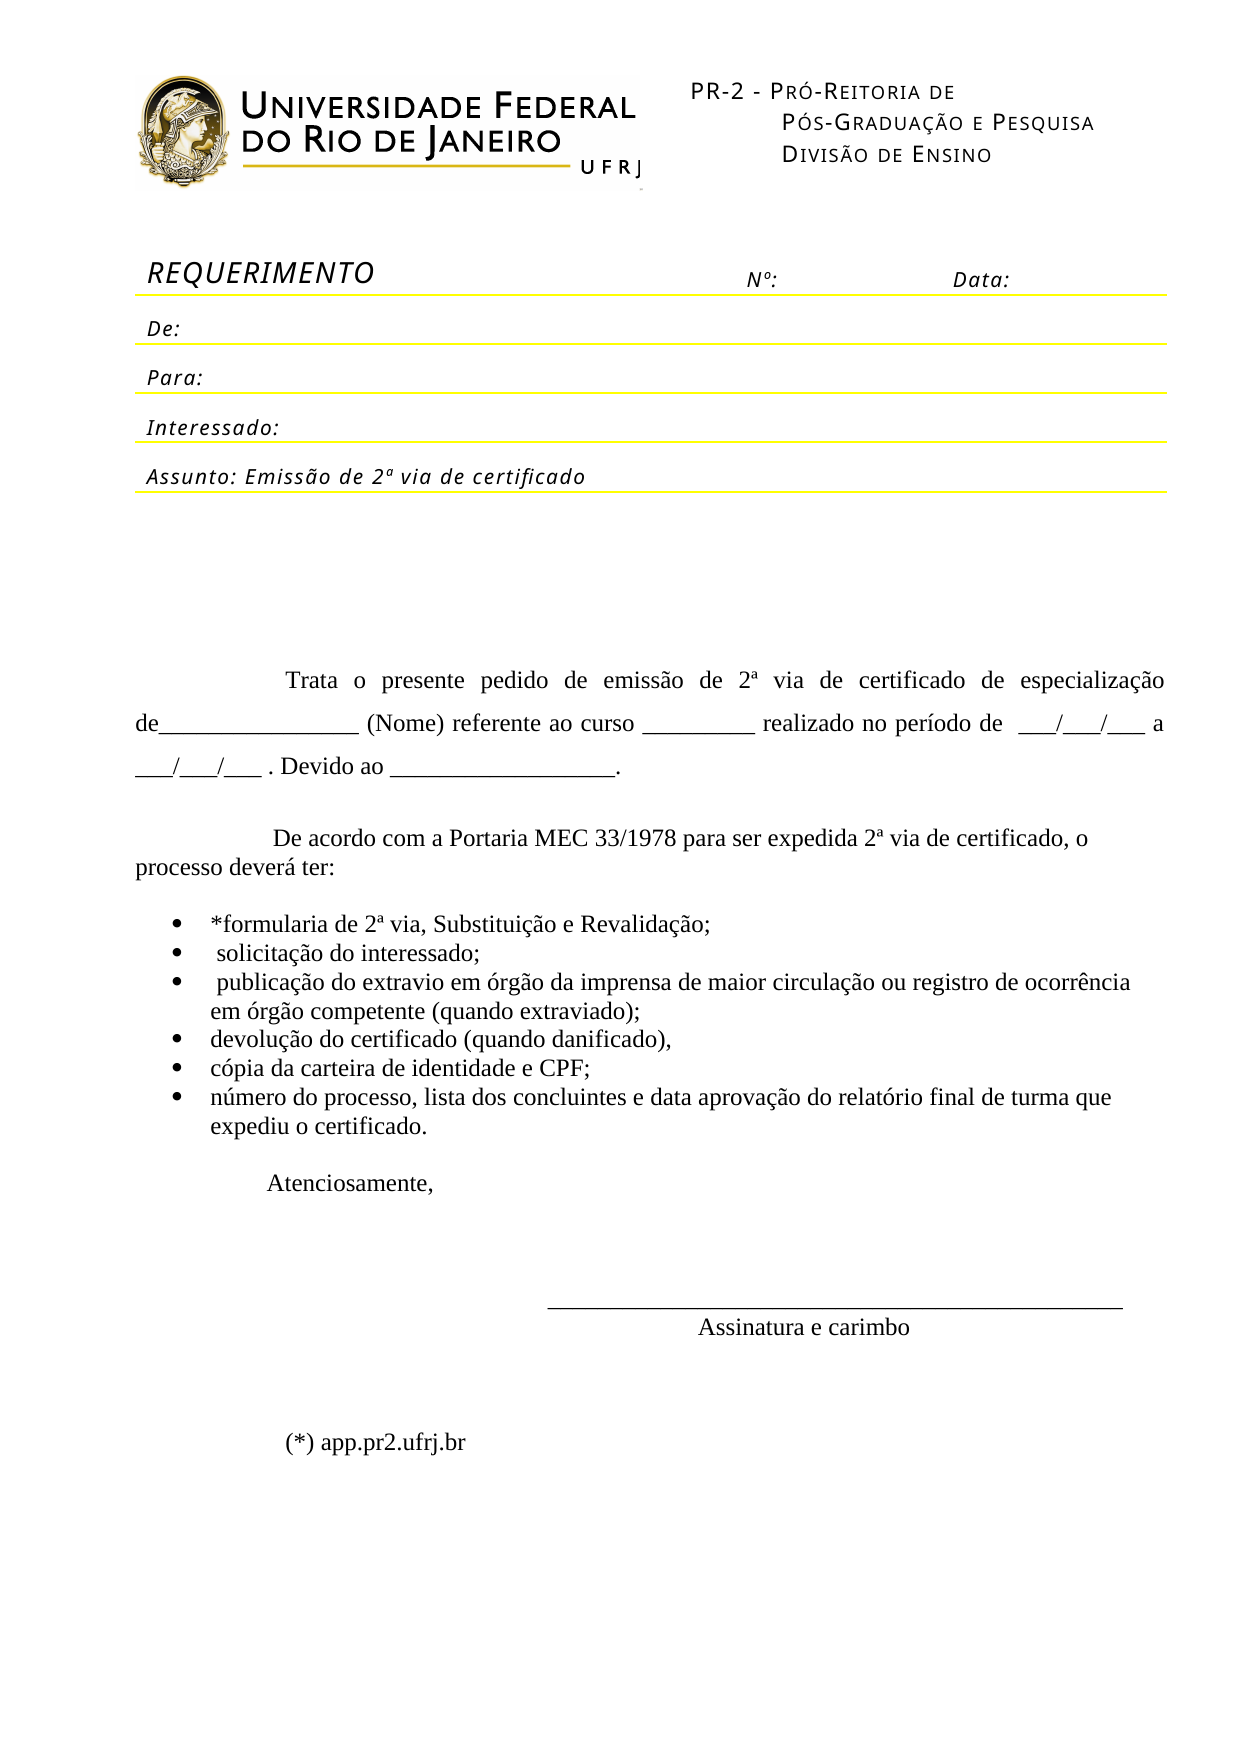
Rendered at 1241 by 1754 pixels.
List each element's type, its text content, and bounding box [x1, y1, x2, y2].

list solicitação do interessado; [173, 938, 1165, 967]
text De acordo com a Portaria MEC 33/1978 para ser expedida 2ª via de certificado, o processo deverá ter: [135, 823, 1165, 881]
text Trata o presente pedido de emissão de 2ª via de certificado de especialização de________________ (Nome) referente ao curso _________ realizado no período de ___/___/___ a ___/___/___ . Devido ao __________________. [135, 665, 1165, 780]
list *formularia de 2ª via, Substituição e Revalidação; [173, 909, 1165, 938]
text Atenciosamente, [135, 1168, 1165, 1197]
table_cell Interessado: [135, 394, 1167, 441]
text (*) app.pr2.ufrj.br [285, 1427, 1165, 1456]
table_cell Assunto: Emissão de 2ª via de certificado [135, 443, 1167, 491]
picture [135, 75, 643, 191]
text ______________________________________________ [135, 1283, 1165, 1312]
table_header Nº: [735, 234, 941, 293]
list número do processo, lista dos concluintes e data aprovação do relatório final de turma que expediu o certificado. [173, 1082, 1165, 1139]
list publicação do extravio em órgão da imprensa de maior circulação ou registro de ocorrência em órgão competente (quando extraviado); [173, 967, 1165, 1024]
text Assinatura e carimbo [135, 1312, 1165, 1341]
table_cell Para: [135, 345, 1167, 392]
table_header REQUERIMENTO [135, 234, 735, 293]
list cópia da carteira de identidade e CPF; [173, 1053, 1165, 1082]
table_cell De: [135, 296, 1167, 343]
table_header Data: [941, 234, 1167, 293]
list devolução do certificado (quando danificado), [173, 1024, 1165, 1053]
